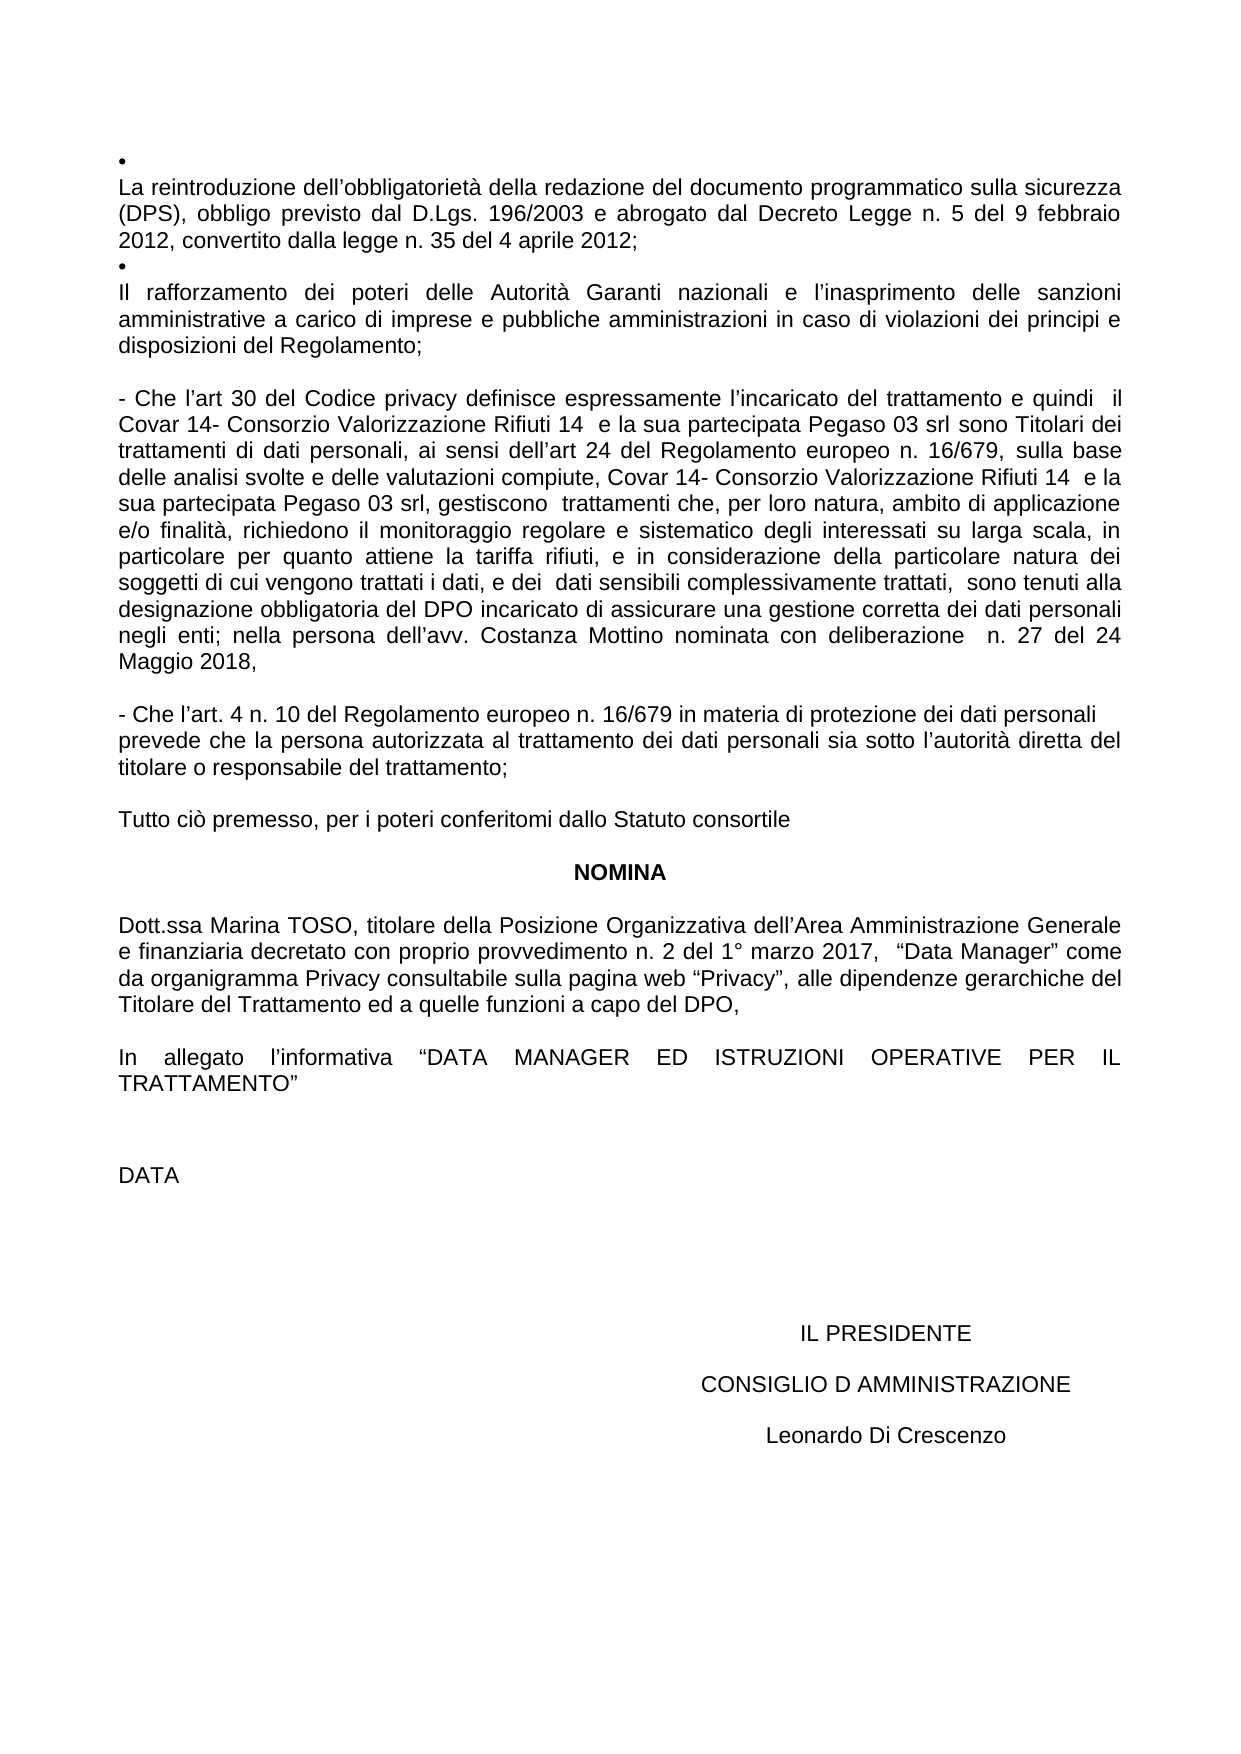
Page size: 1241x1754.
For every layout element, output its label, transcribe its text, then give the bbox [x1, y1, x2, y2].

text DATA [118, 1162, 1122, 1188]
text La reintroduzione dell’obbligatorietà della redazione del documento programmatico sulla sicurezza (DPS), obbligo previsto dal D.Lgs. 196/2003 e abrogato dal Decreto Legge n. 5 del 9 febbraio 2012, convertito dalla legge n. 35 del 4 aprile 2012; [118, 174, 1122, 253]
text IL PRESIDENTE [650, 1320, 1122, 1347]
text - Che l’art. 4 n. 10 del Regolamento europeo n. 16/679 in materia di protezione dei dati personali [118, 701, 1122, 727]
text NOMINA [118, 859, 1122, 886]
text In allegato l’informativa “DATA MANAGER ED ISTRUZIONI OPERATIVE PER IL TRATTAMENTO” [118, 1044, 1122, 1096]
text Tutto ciò premesso, per i poteri conferitomi dallo Statuto consortile [118, 806, 1122, 833]
text Leonardo Di Crescenzo [650, 1422, 1122, 1449]
text • [118, 148, 1122, 174]
text • [118, 253, 1122, 279]
text Il rafforzamento dei poteri delle Autorità Garanti nazionali e l’inasprimento delle sanzioni amministrative a carico di imprese e pubbliche amministrazioni in caso di violazioni dei principi e disposizioni del Regolamento; [118, 279, 1122, 358]
text Dott.ssa Marina TOSO, titolare della Posizione Organizzativa dell’Area Amministrazione Generale e finanziaria decretato con proprio provvedimento n. 2 del 1° marzo 2017, “Data Manager” come da organigramma Privacy consultabile sulla pagina web “Privacy”, alle dipendenze gerarchiche del Titolare del Trattamento ed a quelle funzioni a capo del DPO, [118, 912, 1122, 1017]
text - Che l’art 30 del Codice privacy definisce espressamente l’incaricato del trattamento e quindi il Covar 14- Consorzio Valorizzazione Rifiuti 14 e la sua partecipata Pegaso 03 srl sono Titolari dei trattamenti di dati personali, ai sensi dell’art 24 del Regolamento europeo n. 16/679, sulla base delle analisi svolte e delle valutazioni compiute, Covar 14- Consorzio Valorizzazione Rifiuti 14 e la sua partecipata Pegaso 03 srl, gestiscono trattamenti che, per loro natura, ambito di applicazione e/o finalità, richiedono il monitoraggio regolare e sistematico degli interessati su larga scala, in particolare per quanto attiene la tariffa rifiuti, e in considerazione della particolare natura dei soggetti di cui vengono trattati i dati, e dei dati sensibili complessivamente trattati, sono tenuti alla designazione obbligatoria del DPO incaricato di assicurare una gestione corretta dei dati personali negli enti; nella persona dell’avv. Costanza Mottino nominata con deliberazione n. 27 del 24 Maggio 2018, [118, 385, 1122, 675]
text prevede che la persona autorizzata al trattamento dei dati personali sia sotto l’autorità diretta del titolare o responsabile del trattamento; [118, 727, 1122, 780]
text CONSIGLIO D AMMINISTRAZIONE [650, 1371, 1122, 1398]
